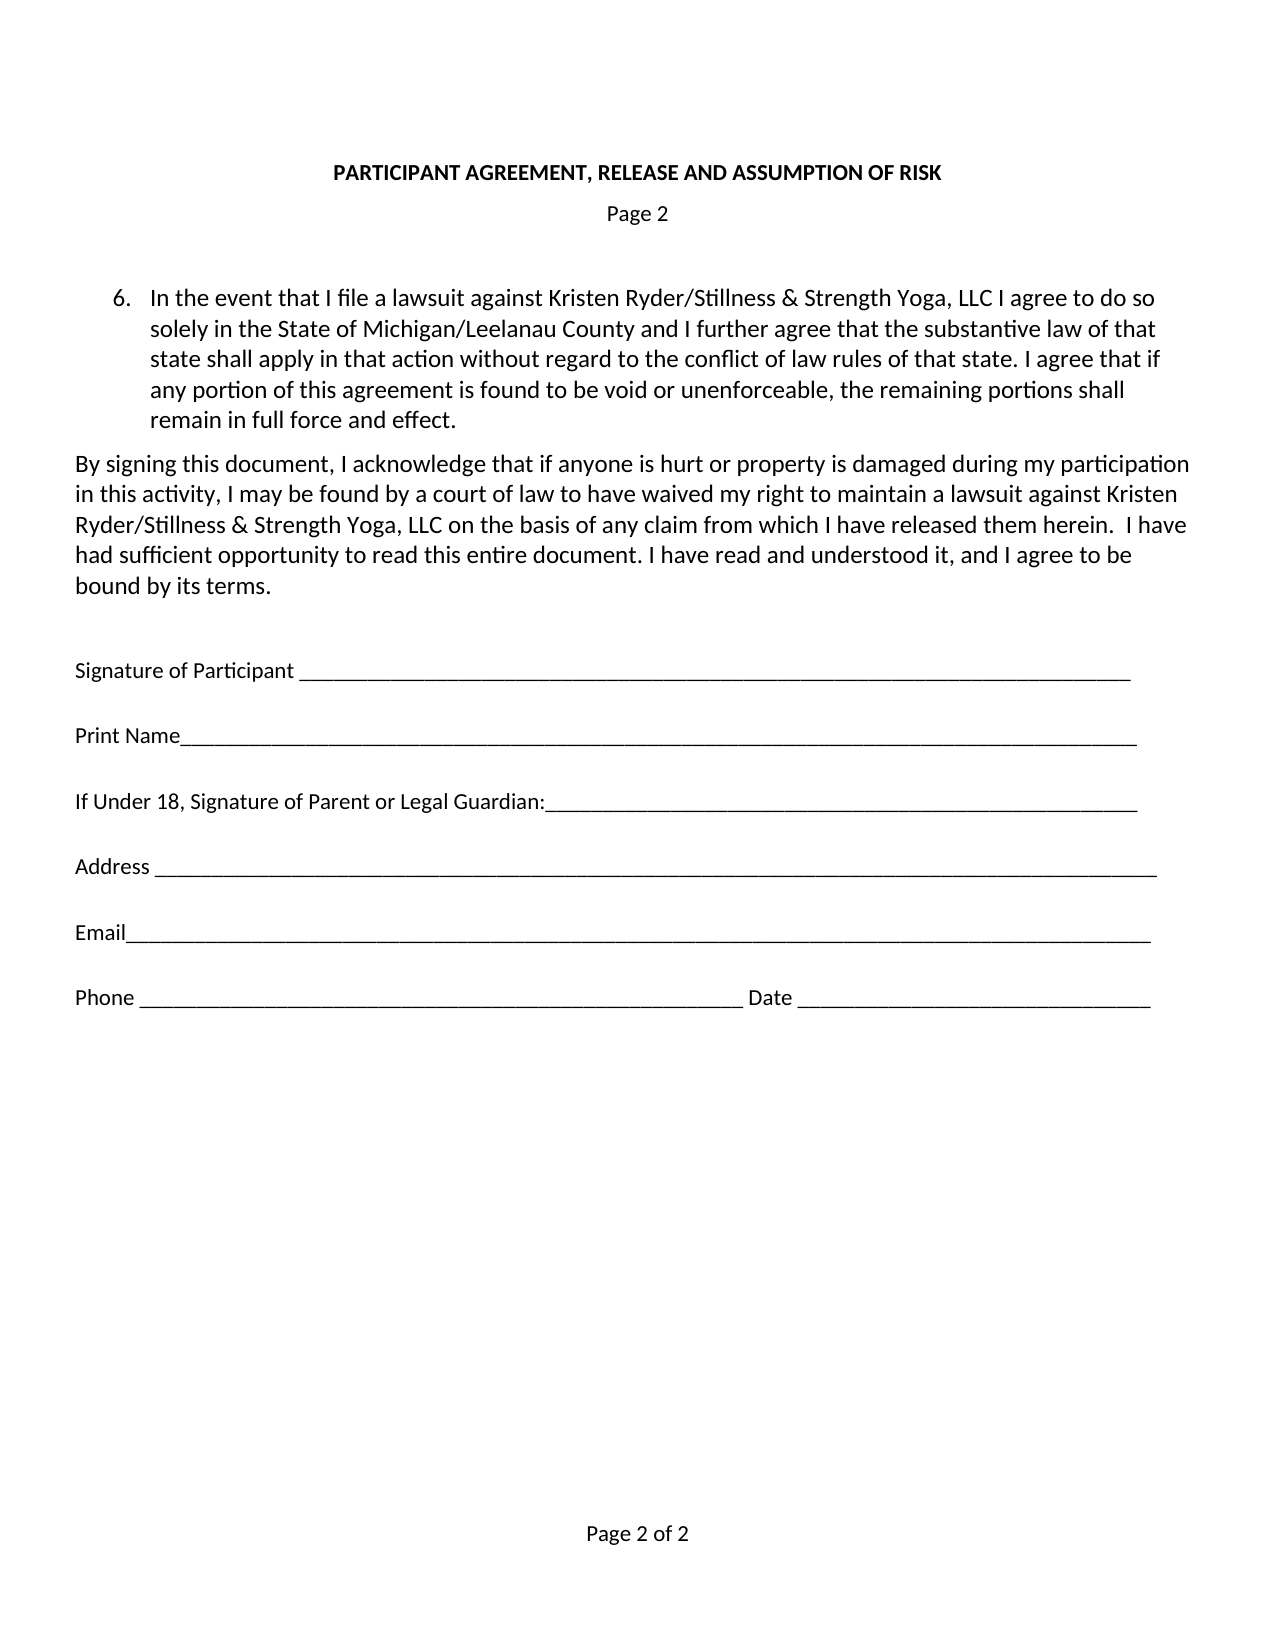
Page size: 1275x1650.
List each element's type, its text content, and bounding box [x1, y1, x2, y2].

text Address ________________________________________________________________________________________ [75, 852, 1200, 880]
text If Under 18, Signature of Parent or Legal Guardian:____________________________________________________ [75, 787, 1200, 815]
text Page 2 [75, 199, 1200, 227]
text By signing this document, I acknowledge that if anyone is hurt or property is damaged during my participation in this activity, I may be found by a court of law to have waived my right to maintain a lawsuit against Kristen Ryder/Stillness & Strength Yoga, LLC on the basis of any claim from which I have released them herein. I have had sufficient opportunity to read this entire document. I have read and understood it, and I agree to be bound by its terms. [75, 448, 1200, 600]
text Print Name____________________________________________________________________________________ [75, 721, 1200, 749]
list In the event that I file a lawsuit against Kristen Ryder/Stillness & Strength Yoga, LLC I agree to do so solely in the State of Michigan/Leelanau County and I further agree that the substantive law of that state shall apply in that action without regard to the conflict of law rules of that state. I agree that if any portion of this agreement is found to be void or unenforceable, the remaining portions shall remain in full force and effect. [112, 283, 1200, 435]
text Signature of Participant _________________________________________________________________________ [75, 656, 1200, 684]
text Phone _____________________________________________________ Date _______________________________ [75, 983, 1200, 1011]
text Email__________________________________________________________________________________________ [75, 918, 1200, 946]
text PARTICIPANT AGREEMENT, RELEASE AND ASSUMPTION OF RISK [75, 158, 1200, 187]
